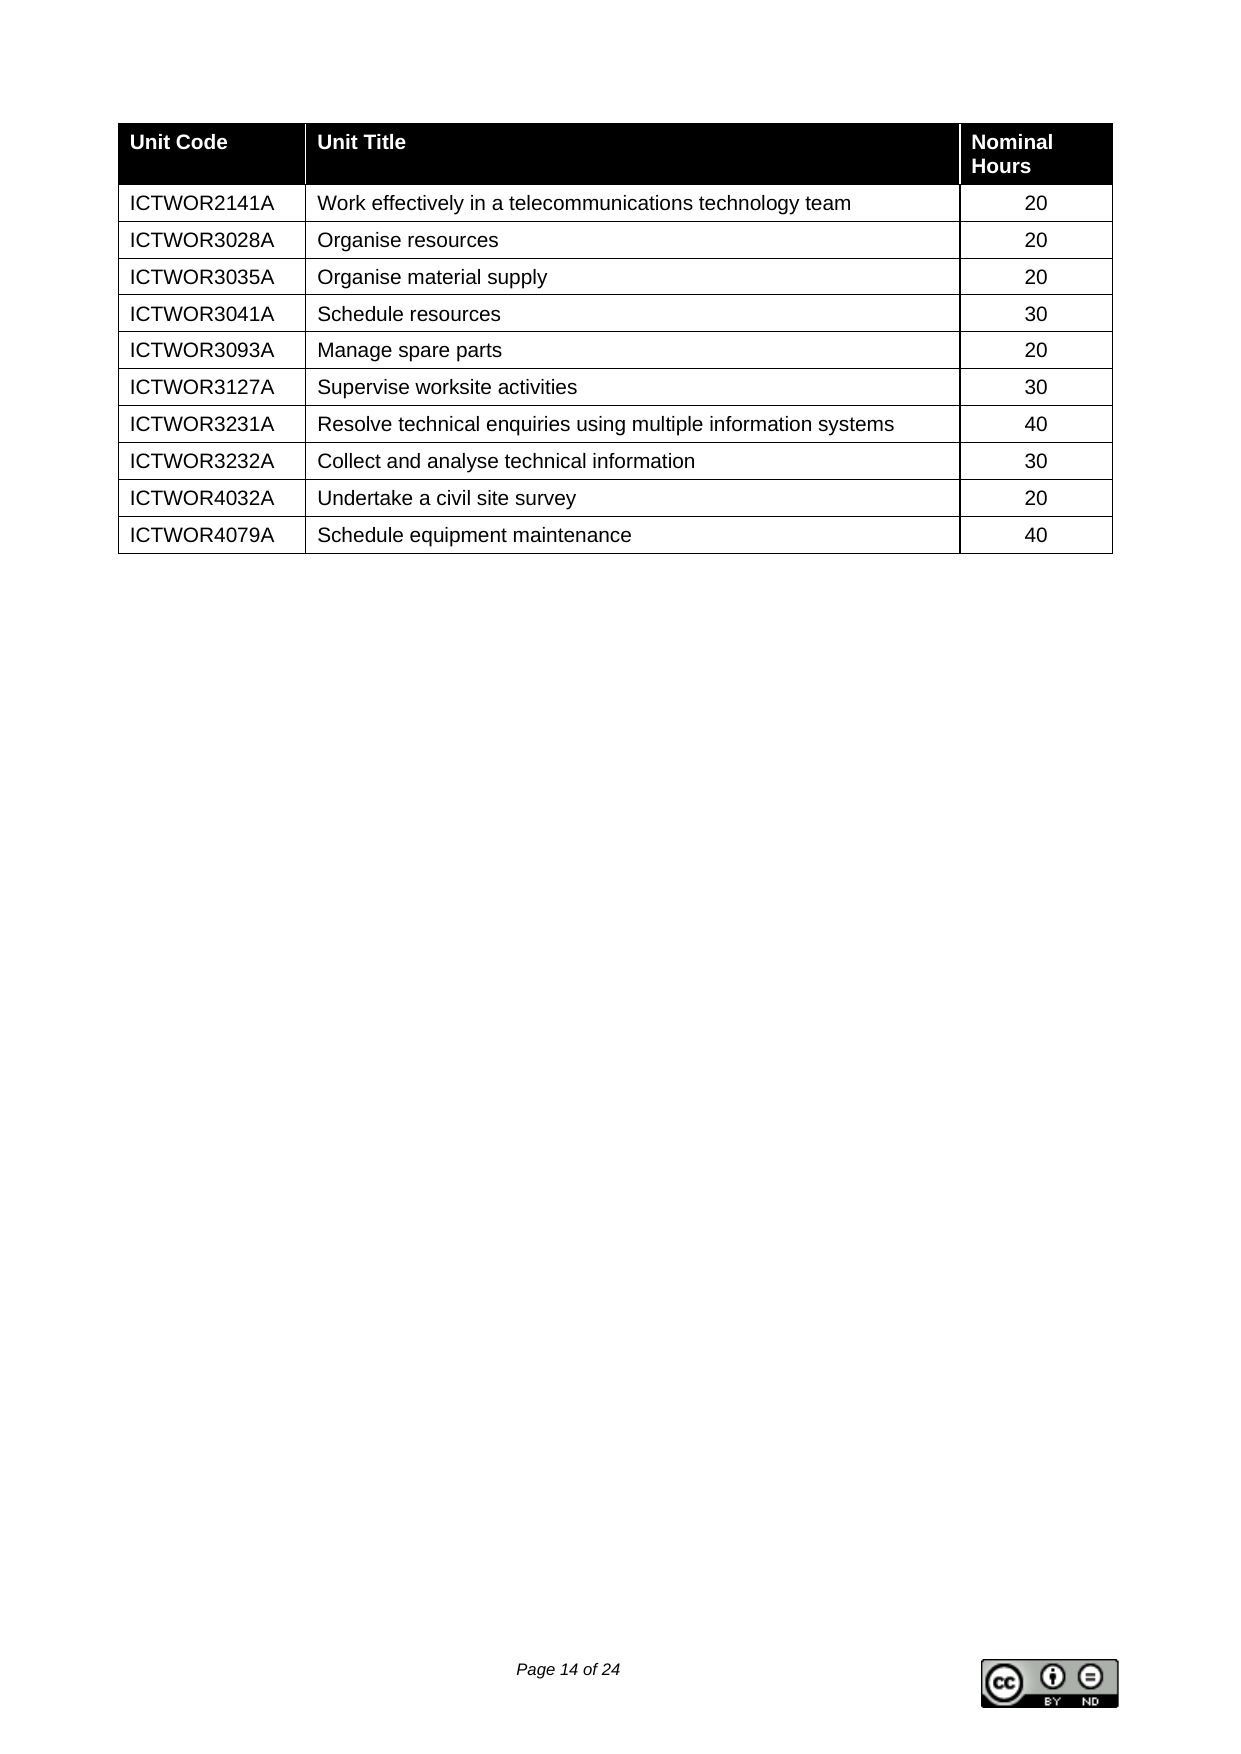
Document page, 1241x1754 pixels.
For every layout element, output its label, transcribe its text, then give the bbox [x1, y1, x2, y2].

table_cell Schedule equipment maintenance [306, 517, 959, 552]
table_header Unit Code [119, 124, 305, 184]
table_cell Collect and analyse technical information [306, 443, 959, 479]
table_cell ICTWOR3127A [119, 369, 305, 405]
table_cell 20 [961, 185, 1112, 221]
table_cell Work effectively in a telecommunications technology team [306, 185, 959, 221]
table_cell 20 [961, 332, 1112, 368]
table_cell Schedule resources [306, 295, 959, 331]
table_cell ICTWOR2141A [119, 185, 305, 221]
table_cell 20 [961, 480, 1112, 516]
table_cell 20 [961, 259, 1112, 294]
table_cell 30 [961, 295, 1112, 331]
table_cell ICTWOR3093A [119, 332, 305, 368]
table_cell Supervise worksite activities [306, 369, 959, 405]
table_cell ICTWOR3232A [119, 443, 305, 479]
table_header Unit Title [306, 124, 959, 184]
table_cell Organise resources [306, 222, 959, 257]
table_cell Manage spare parts [306, 332, 959, 368]
table_cell 30 [961, 443, 1112, 479]
table_cell ICTWOR3028A [119, 222, 305, 257]
table_header Nominal Hours [961, 124, 1112, 184]
table_cell ICTWOR4032A [119, 480, 305, 516]
table_cell ICTWOR3041A [119, 295, 305, 331]
table_cell Organise material supply [306, 259, 959, 294]
table_cell Resolve technical enquiries using multiple information systems [306, 406, 959, 442]
table_cell 40 [961, 406, 1112, 442]
picture [981, 1659, 1119, 1706]
table_cell ICTWOR4079A [119, 517, 305, 552]
table_cell 40 [961, 517, 1112, 552]
table_cell 30 [961, 369, 1112, 405]
table_cell 20 [961, 222, 1112, 257]
table_cell Undertake a civil site survey [306, 480, 959, 516]
table_cell ICTWOR3231A [119, 406, 305, 442]
table_cell ICTWOR3035A [119, 259, 305, 294]
